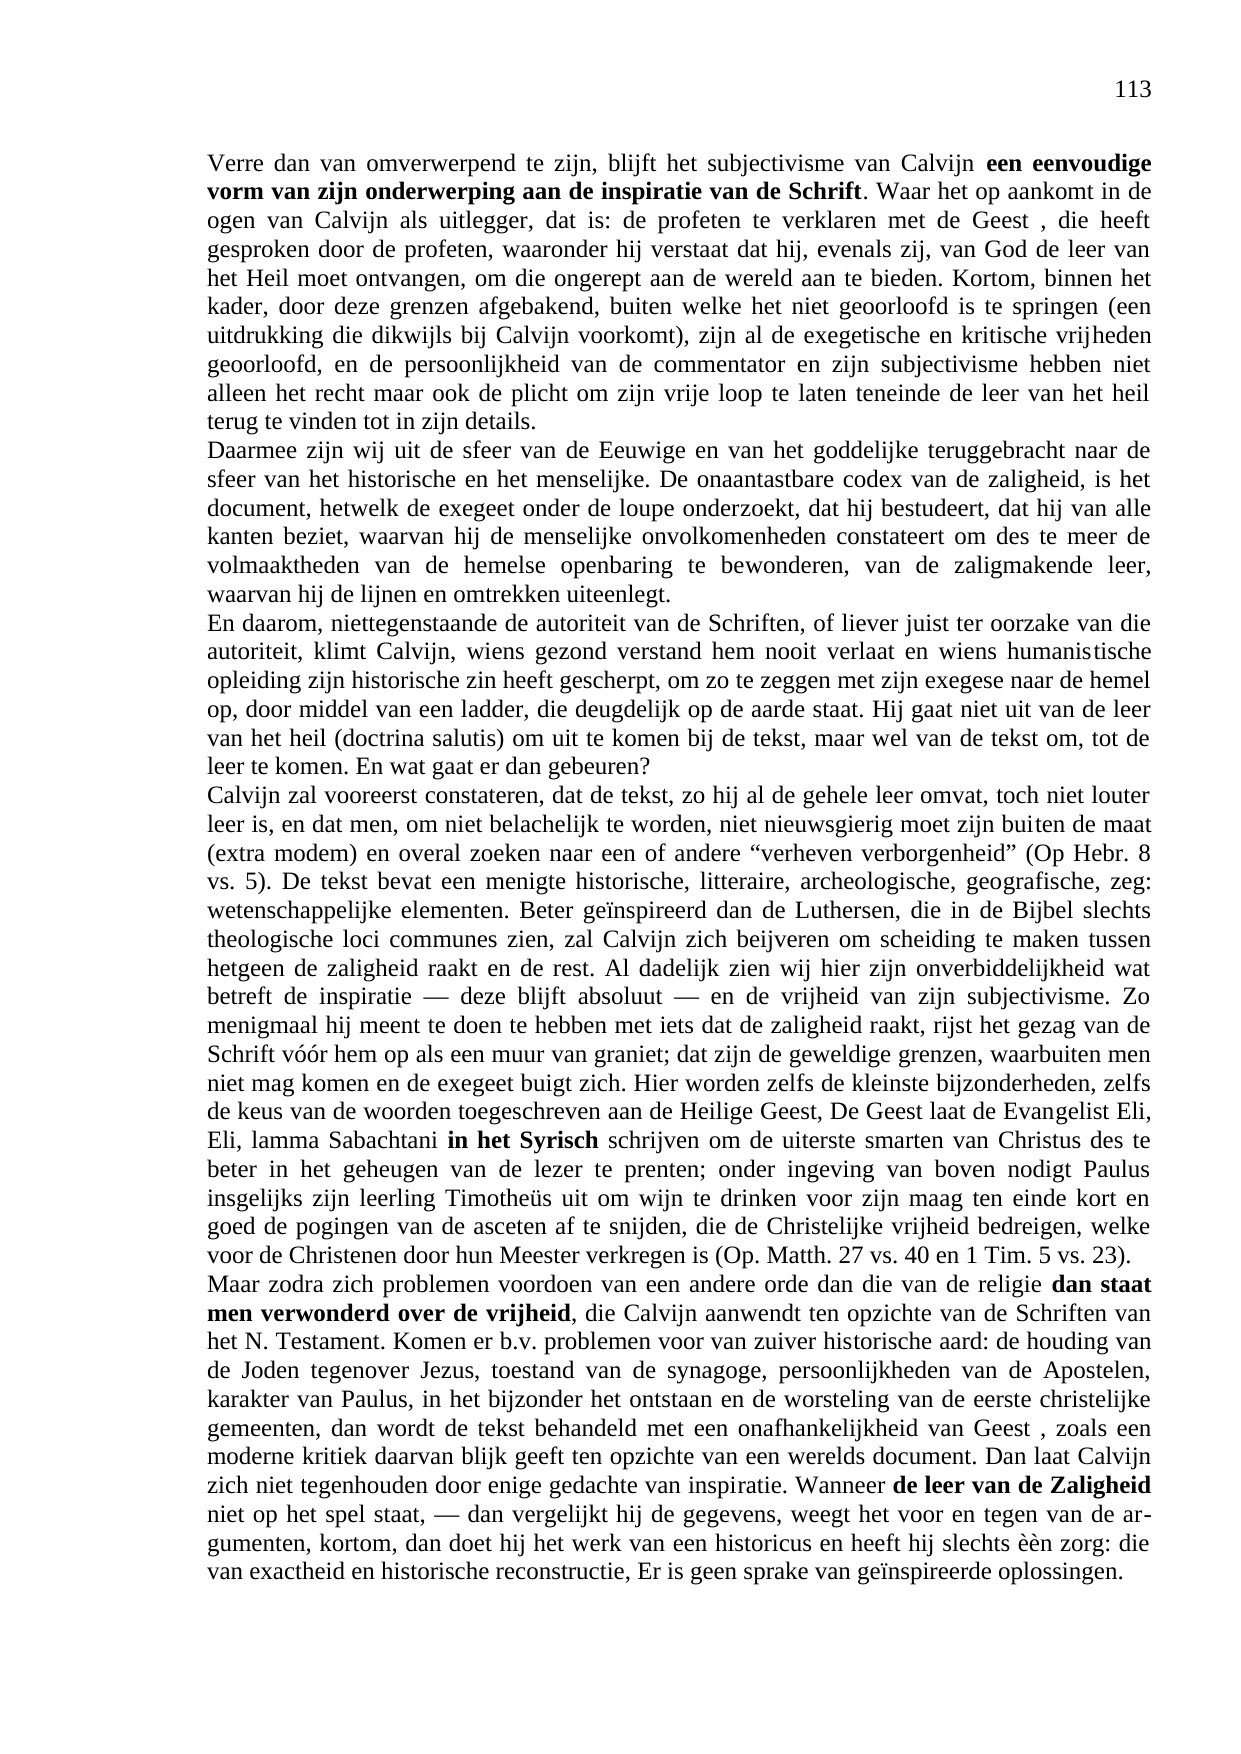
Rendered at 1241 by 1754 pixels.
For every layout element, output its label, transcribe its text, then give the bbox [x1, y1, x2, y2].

text Verre dan van omverwerpend te zijn, blijft het subjectivisme van Calvijn een eenvoudige vorm van zijn onderwerping aan de inspiratie van de Schrift. Waar het op aankomt in de ogen van Calvijn als uitlegger, dat is: de profeten te verklaren met de Geest , die heeft gesproken door de profeten, waaronder hij verstaat dat hij, evenals zij, van God de leer van het Heil moet ontvangen, om die ongerept aan de wereld aan te bieden. Kortom, binnen het kader, door deze grenzen afgebakend, buiten welke het niet geoorloofd is te springen (een uitdrukking die dikwijls bij Calvijn voorkomt), zijn al de exegetische en kritische vrijheden geoorloofd, en de persoonlijkheid van de commentator en zijn subjectivisme hebben niet alleen het recht maar ook de plicht om zijn vrije loop te laten teneinde de leer van het heil terug te vinden tot in zijn details. [207, 148, 1152, 435]
text Daarmee zijn wij uit de sfeer van de Eeuwige en van het goddelijke teruggebracht naar de sfeer van het historische en het menselijke. De onaantastbare codex van de zaligheid, is het document, hetwelk de exegeet onder de loupe onderzoekt, dat hij bestudeert, dat hij van alle kanten beziet, waarvan hij de menselijke onvolkomenheden constateert om des te meer de volmaaktheden van de hemelse openbaring te bewonderen, van de zaligmakende leer, waarvan hij de lijnen en omtrekken uiteenlegt. [207, 435, 1152, 608]
text Calvijn zal vooreerst constateren, dat de tekst, zo hij al de gehele leer omvat, toch niet louter leer is, en dat men, om niet belachelijk te worden, niet nieuwsgierig moet zijn buiten de maat (extra modem) en overal zoeken naar een of andere “verheven verborgenheid” (Op Hebr. 8 vs. 5). De tekst bevat een menigte historische, litteraire, archeologische, geografische, zeg: wetenschappelijke elementen. Beter geïnspireerd dan de Luthersen, die in de Bijbel slechts theologische loci communes zien, zal Calvijn zich beijveren om scheiding te maken tussen hetgeen de zaligheid raakt en de rest. Al dadelijk zien wij hier zijn onverbiddelijkheid wat betreft de inspiratie — deze blijft absoluut — en de vrijheid van zijn subjectivisme. Zo menigmaal hij meent te doen te hebben met iets dat de zaligheid raakt, rijst het gezag van de Schrift vóór hem op als een muur van graniet; dat zijn de geweldige grenzen, waarbuiten men niet mag komen en de exegeet buigt zich. Hier worden zelfs de kleinste bijzonderheden, zelfs de keus van de woorden toegeschreven aan de Heilige Geest, De Geest laat de Evangelist Eli, Eli, lamma Sabachtani in het Syrisch schrijven om de uiterste smarten van Christus des te beter in het geheugen van de lezer te prenten; onder ingeving van boven nodigt Paulus insgelijks zijn leerling Timotheüs uit om wijn te drinken voor zijn maag ten einde kort en goed de pogingen van de asceten af te snijden, die de Christelijke vrijheid bedreigen, welke voor de Christenen door hun Meester verkregen is (Op. Matth. 27 vs. 40 en 1 Tim. 5 vs. 23). [207, 780, 1152, 1269]
text En daarom, niettegenstaande de autoriteit van de Schriften, of liever juist ter oorzake van die autoriteit, klimt Calvijn, wiens gezond verstand hem nooit verlaat en wiens humanistische opleiding zijn historische zin heeft gescherpt, om zo te zeggen met zijn exegese naar de hemel op, door middel van een ladder, die deugdelijk op de aarde staat. Hij gaat niet uit van de leer van het heil (doctrina salutis) om uit te komen bij de tekst, maar wel van de tekst om, tot de leer te komen. En wat gaat er dan gebeuren? [207, 608, 1152, 780]
text Maar zodra zich problemen voordoen van een andere orde dan die van de religie dan staat men verwonderd over de vrijheid, die Calvijn aanwendt ten opzichte van de Schriften van het N. Testament. Komen er b.v. problemen voor van zuiver historische aard: de houding van de Joden tegenover Jezus, toestand van de synagoge, persoonlijkheden van de Apostelen, karakter van Paulus, in het bijzonder het ontstaan en de worsteling van de eerste christelijke gemeenten, dan wordt de tekst behandeld met een onafhankelijkheid van Geest , zoals een moderne kritiek daarvan blijk geeft ten opzichte van een werelds document. Dan laat Calvijn zich niet tegenhouden door enige gedachte van inspiratie. Wanneer de leer van de Zaligheid niet op het spel staat, — dan vergelijkt hij de gegevens, weegt het voor en tegen van de argumenten, kortom, dan doet hij het werk van een historicus en heeft hij slechts èèn zorg: die van exactheid en historische reconstructie, Er is geen sprake van geïnspireerde oplossingen. [207, 1269, 1152, 1585]
